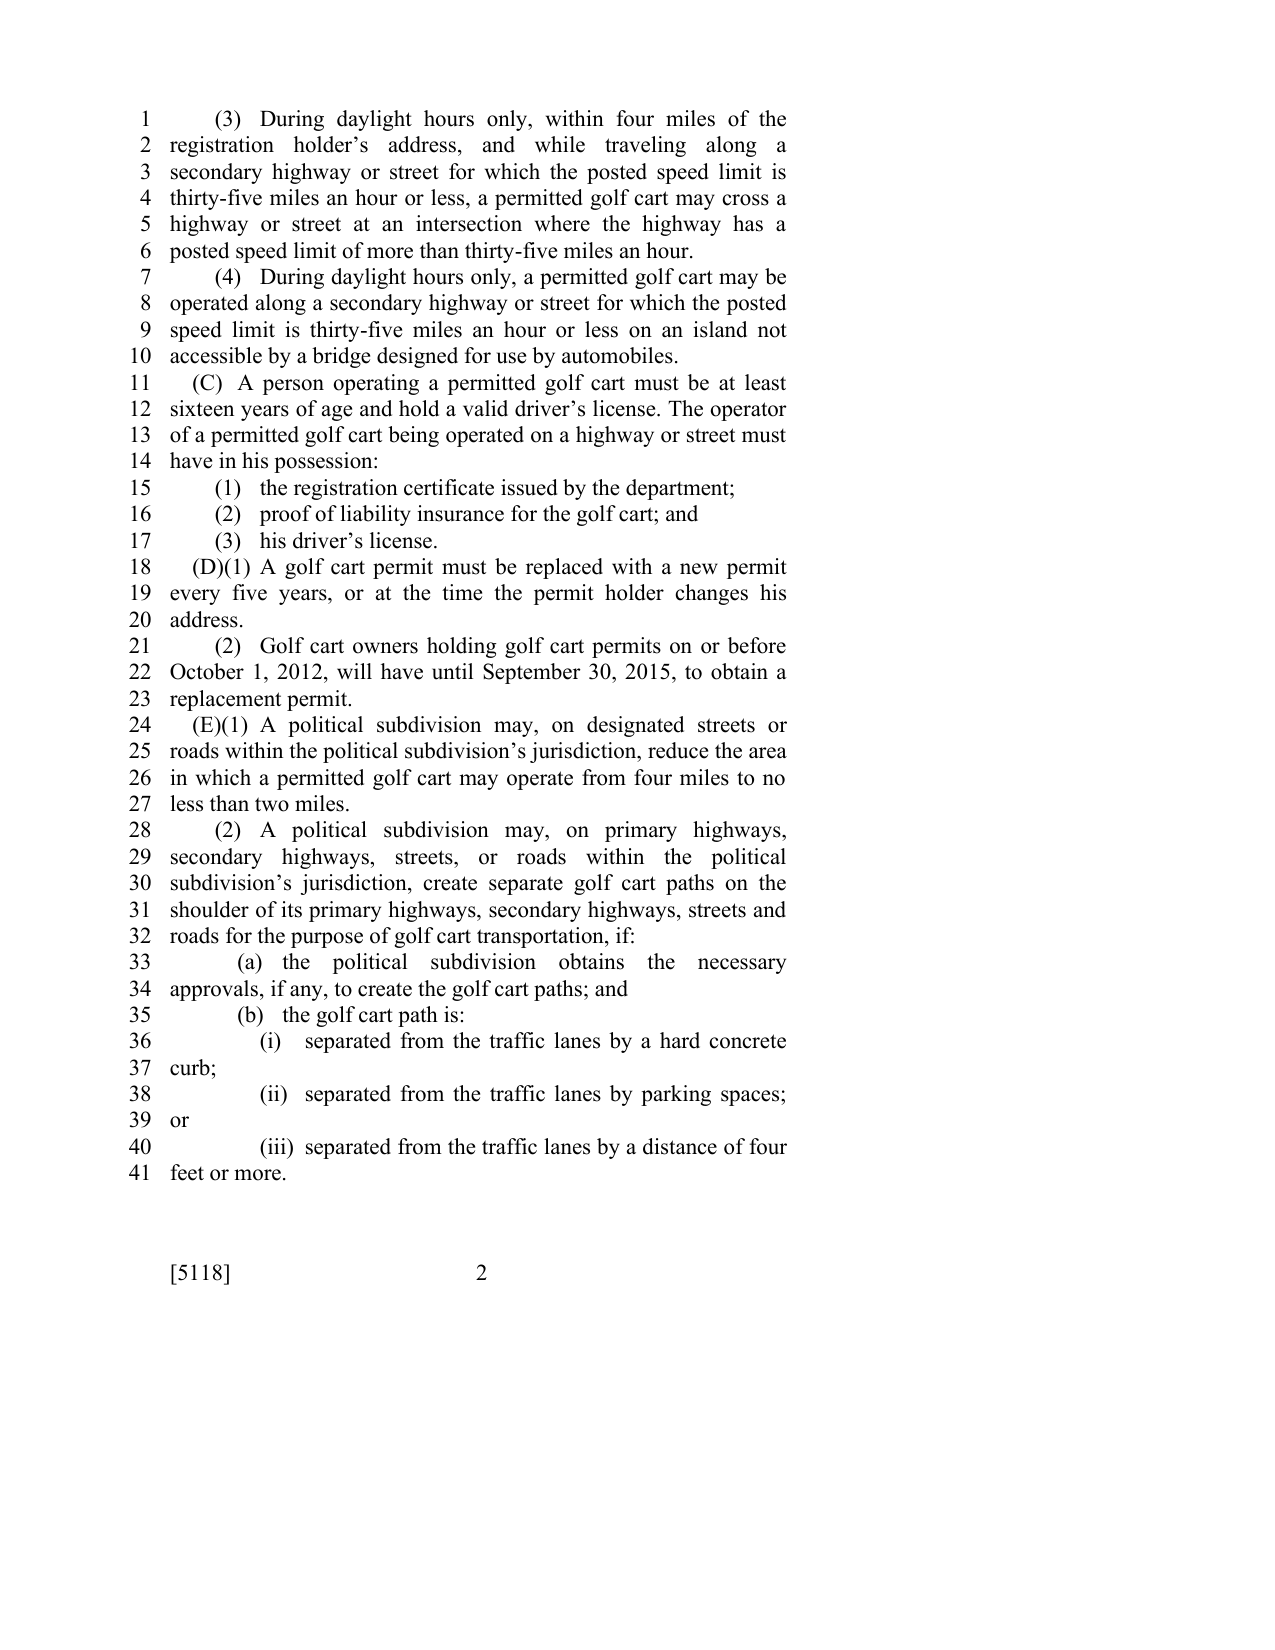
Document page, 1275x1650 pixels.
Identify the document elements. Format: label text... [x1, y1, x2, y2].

text (3) During daylight hours only, within four miles of the registration holder’s address, and while traveling along a secondary highway or street for which the posted speed limit is thirty-five miles an hour or less, a permitted golf cart may cross a highway or street at an intersection where the highway has a posted speed limit of more than thirty-five miles an hour. [169, 105, 787, 263]
text (ii) separated from the traffic lanes by parking spaces; or [169, 1080, 787, 1133]
text (E)(1) A political subdivision may, on designated streets or roads within the political subdivision’s jurisdiction, reduce the area in which a permitted golf cart may operate from four miles to no less than two miles. [169, 711, 787, 817]
text (2) Golf cart owners holding golf cart permits on or before October 1, 2012, will have until September 30, 2015, to obtain a replacement permit. [169, 632, 787, 711]
text (C) A person operating a permitted golf cart must be at least sixteen years of age and hold a valid driver’s license. The operator of a permitted golf cart being operated on a highway or street must have in his possession: [169, 368, 787, 474]
text (4) During daylight hours only, a permitted golf cart may be operated along a secondary highway or street for which the posted speed limit is thirty-five miles an hour or less on an island not accessible by a bridge designed for use by automobiles. [169, 263, 787, 368]
text (iii) separated from the traffic lanes by a distance of four feet or more. [169, 1133, 787, 1186]
text (i) separated from the traffic lanes by a hard concrete curb; [169, 1027, 787, 1080]
text (D)(1) A golf cart permit must be replaced with a new permit every five years, or at the time the permit holder changes his address. [169, 553, 787, 632]
text (2) A political subdivision may, on primary highways, secondary highways, streets, or roads within the political subdivision’s jurisdiction, create separate golf cart paths on the shoulder of its primary highways, secondary highways, streets and roads for the purpose of golf cart transportation, if: [169, 817, 787, 948]
text (a) the political subdivision obtains the necessary approvals, if any, to create the golf cart paths; and [169, 948, 787, 1001]
text (3) his driver’s license. [169, 527, 787, 553]
text (2) proof of liability insurance for the golf cart; and [169, 500, 787, 527]
text (1) the registration certificate issued by the department; [169, 474, 787, 500]
text (b) the golf cart path is: [169, 1001, 787, 1027]
